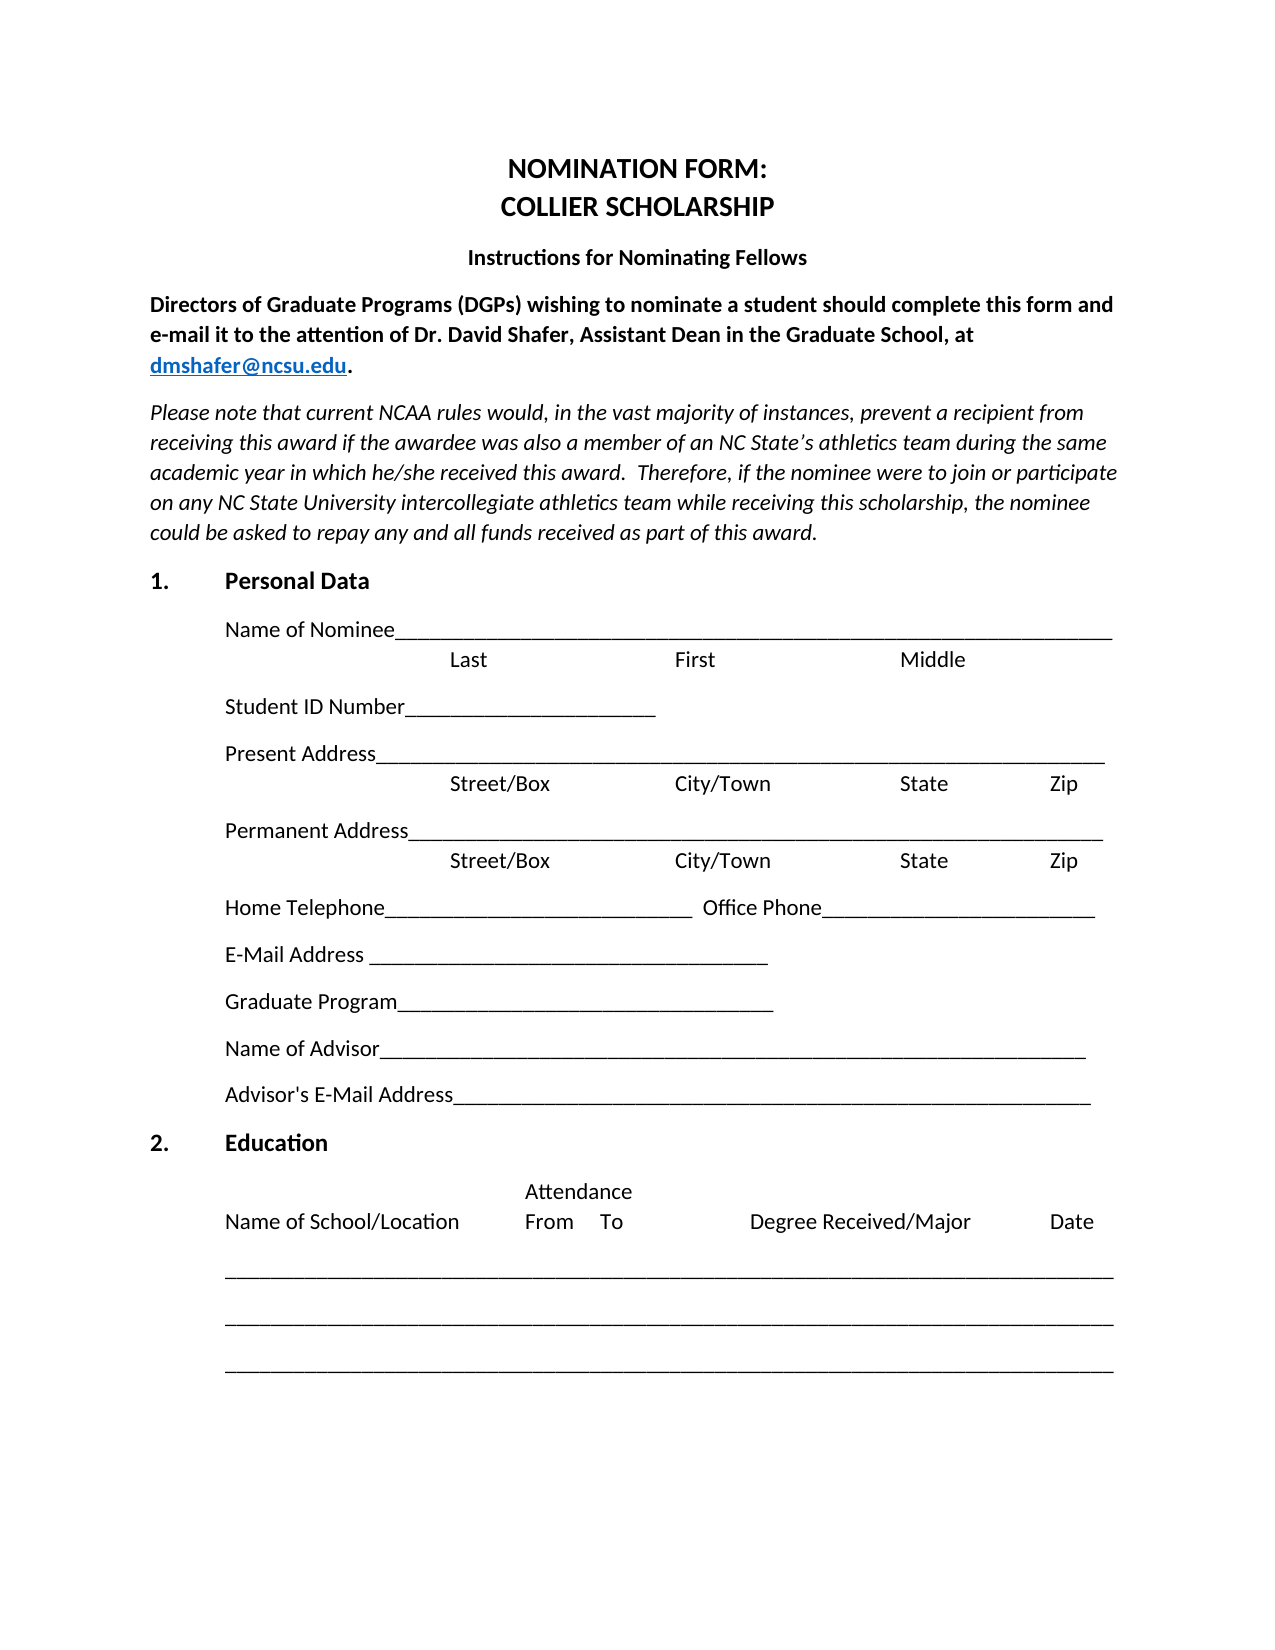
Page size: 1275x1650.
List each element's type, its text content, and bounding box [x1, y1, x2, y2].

text Home Telephone___________________________ Office Phone________________________ [150, 893, 1125, 921]
text Directors of Graduate Programs (DGPs) wishing to nominate a student should complete this form and e-mail it to the attention of Dr. David Shafer, Assistant Dean in the Graduate School, at dmshafer@ncsu.edu. [150, 290, 1125, 379]
text ______________________________________________________________________________ [150, 1301, 1125, 1329]
text Name of School/Location From To Degree Received/Major Date [150, 1207, 1125, 1235]
text Name of Advisor______________________________________________________________ [150, 1034, 1125, 1062]
text Advisor's E-Mail Address________________________________________________________ [150, 1081, 1125, 1109]
text E-Mail Address ___________________________________ [150, 940, 1125, 968]
text Instructions for Nominating Fellows [150, 243, 1125, 272]
text ______________________________________________________________________________ [150, 1254, 1125, 1282]
text Graduate Program_________________________________ [150, 987, 1125, 1015]
text ______________________________________________________________________________ [150, 1348, 1125, 1376]
text Student ID Number______________________ [150, 692, 1125, 720]
text 2. Education [150, 1127, 1125, 1158]
text Street/Box City/Town State Zip [150, 846, 1125, 874]
text Present Address________________________________________________________________ [150, 739, 1125, 767]
text NOMINATION FORM: [150, 150, 1125, 186]
text COLLIER SCHOLARSHIP [150, 188, 1125, 224]
text Please note that current NCAA rules would, in the vast majority of instances, prevent a recipient from receiving this award if the awardee was also a member of an NC State’s athletics team during the same academic year in which he/she received this award. Therefore, if the nominee were to join or participate on any NC State University intercollegiate athletics team while receiving this scholarship, the nominee could be asked to repay any and all funds received as part of this award. [150, 398, 1125, 547]
text Attendance [150, 1177, 1125, 1205]
text Name of Nominee_______________________________________________________________ Last First Middle [150, 615, 1125, 673]
text Street/Box City/Town State Zip [150, 769, 1125, 797]
text 1. Personal Data [150, 565, 1125, 596]
text Permanent Address_____________________________________________________________ [150, 816, 1125, 844]
